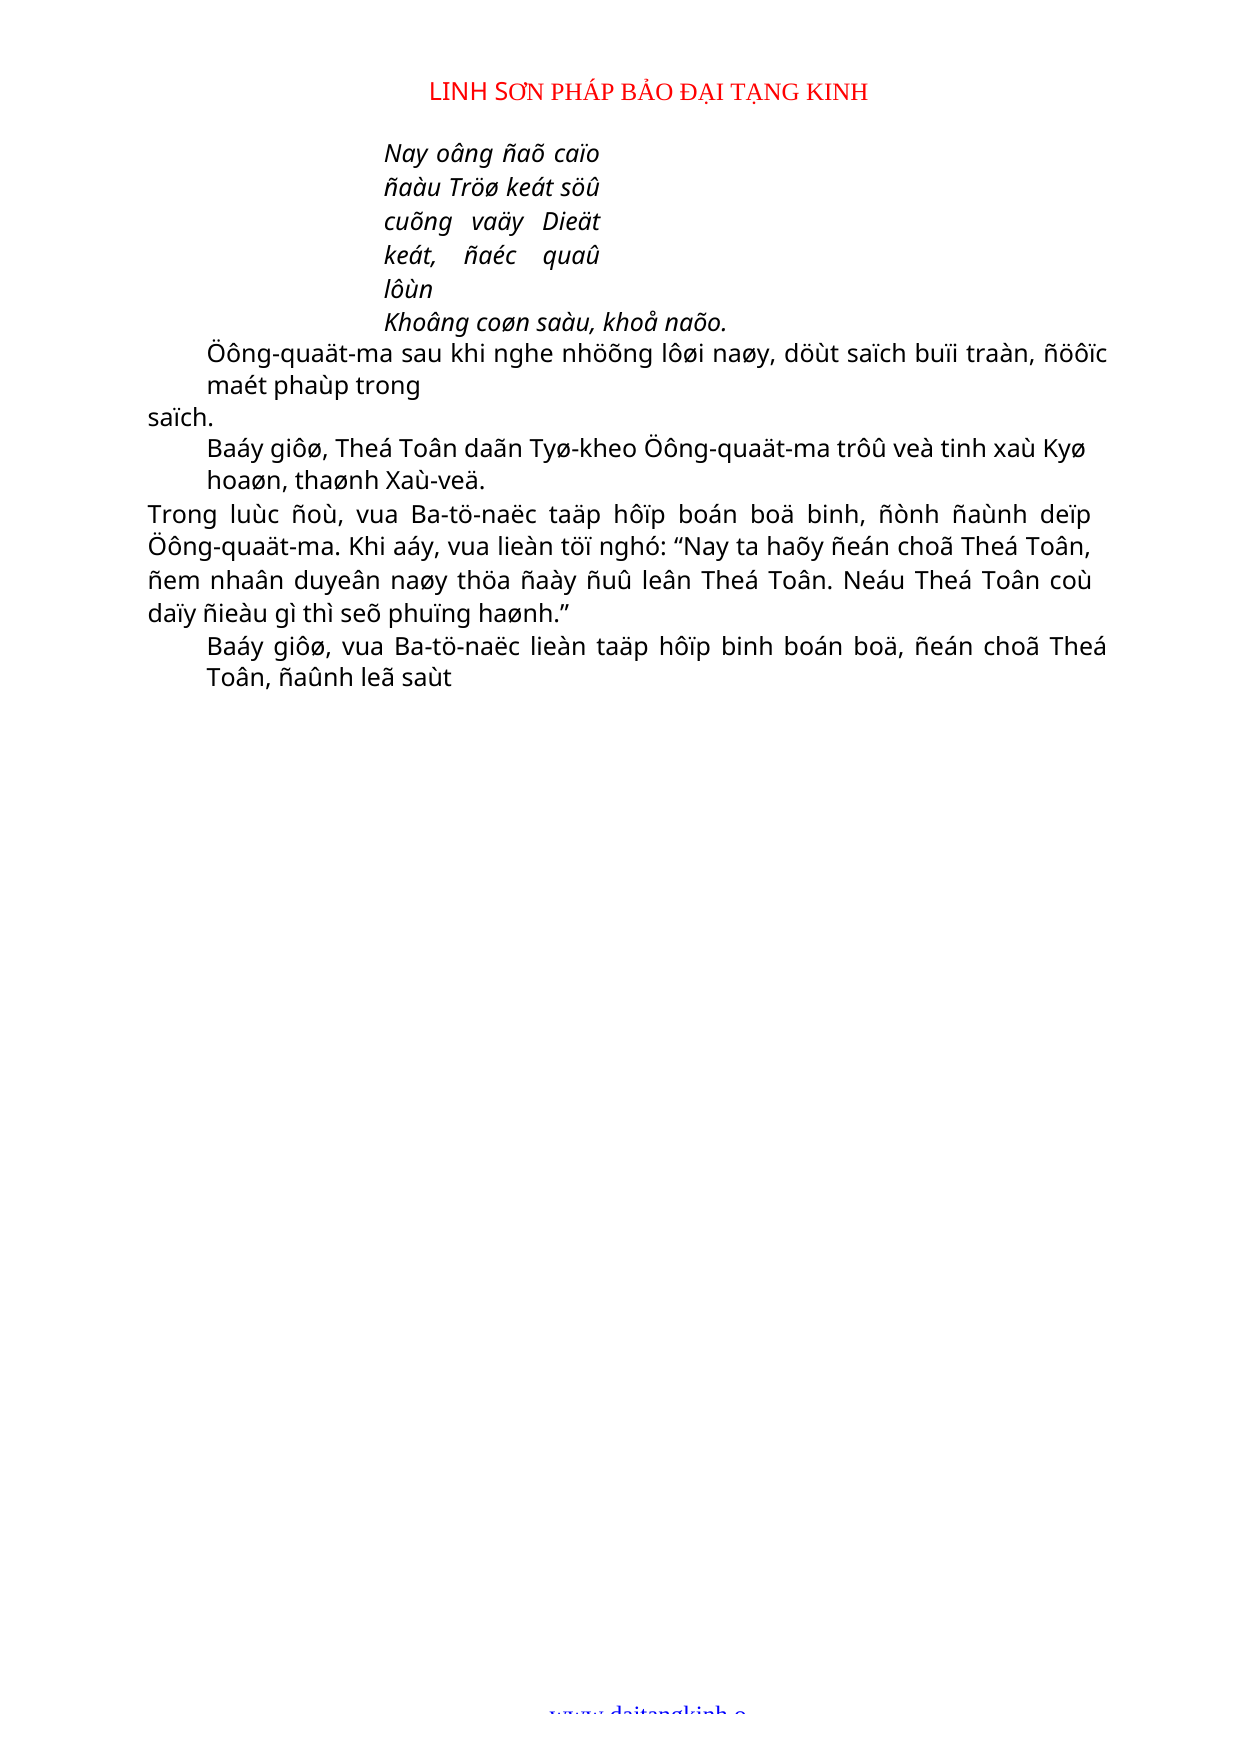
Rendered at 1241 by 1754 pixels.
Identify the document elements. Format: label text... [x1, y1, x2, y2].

text Trong luùc ñoù, vua Ba-tö-naëc taäp hôïp boán boä binh, ñònh ñaùnh deïp Öông-quaät-ma. Khi aáy, vua lieàn töï nghó: “Nay ta haõy ñeán choã Theá Toân, ñem nhaân duyeân naøy thöa ñaày ñuû leân Theá Toân. Neáu Theá Toân coù daïy ñieàu gì thì seõ phuïng haønh.” [147, 496, 1093, 630]
text Nay oâng ñaõ caïo ñaàu Tröø keát söû cuõng vaäy Dieät keát, ñaéc quaû lôùn [384, 135, 600, 306]
text saïch. [147, 401, 1109, 433]
text Baáy giôø, Theá Toân daãn Tyø-kheo Öông-quaät-ma trôû veà tinh xaù Kyø hoaøn, thaønh Xaù-veä. [206, 433, 1109, 496]
text Khoâng coøn saàu, khoå naõo. [384, 306, 1109, 337]
text Öông-quaät-ma sau khi nghe nhöõng lôøi naøy, döùt saïch buïi traàn, ñöôïc maét phaùp trong [206, 337, 1109, 401]
text Baáy giôø, vua Ba-tö-naëc lieàn taäp hôïp binh boán boä, ñeán choã Theá Toân, ñaûnh leã saùt [206, 630, 1109, 693]
